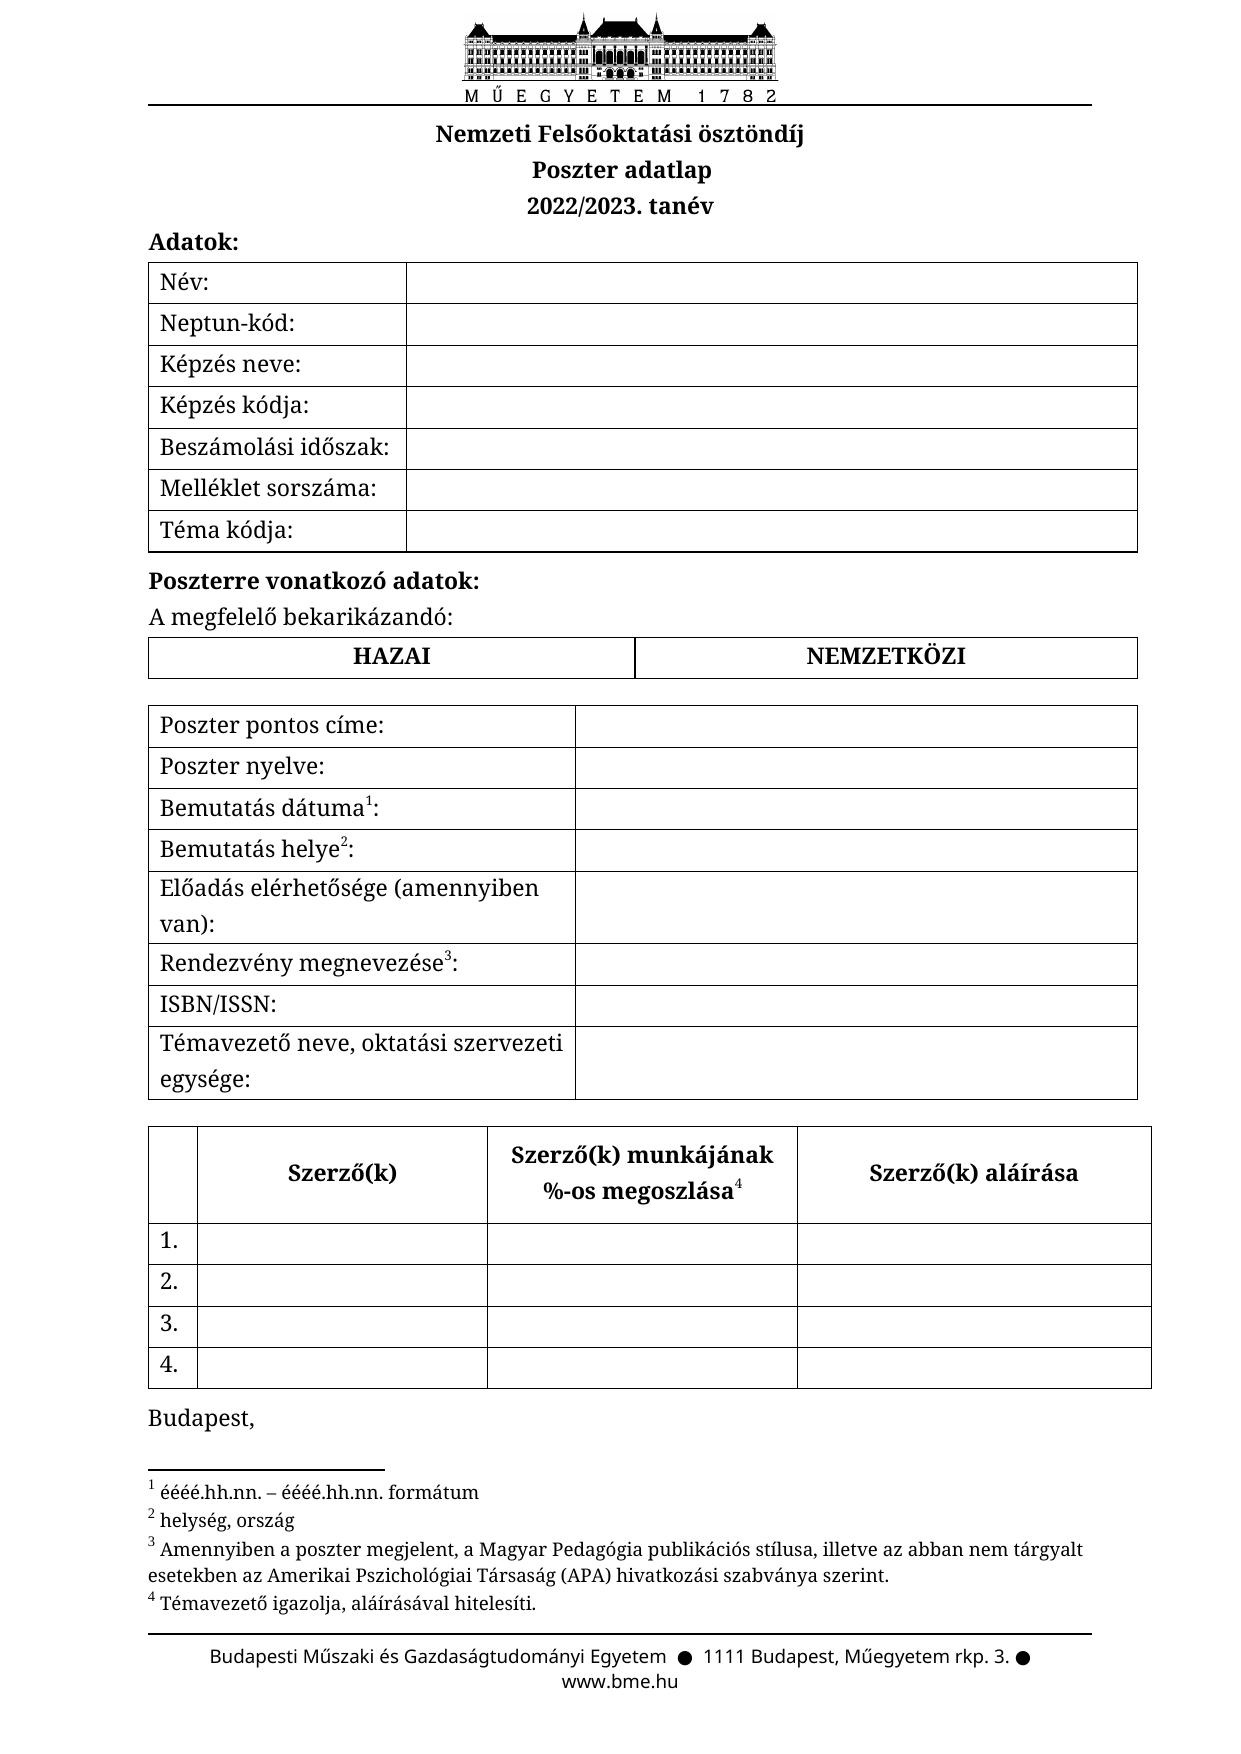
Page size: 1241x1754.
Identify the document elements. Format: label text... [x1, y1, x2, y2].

table_header Szerző(k) aláírása [798, 1127, 1151, 1223]
table_cell Téma kódja: [149, 511, 406, 551]
table_cell [407, 511, 1137, 551]
table_cell Melléklet sorszáma: [149, 470, 406, 510]
table_cell ISBN/ISSN: [149, 986, 575, 1026]
table_cell [798, 1348, 1151, 1388]
text Nemzeti Felsőoktatási ösztöndíj [148, 118, 1092, 149]
table_header Poszter pontos címe: [149, 706, 575, 747]
table_cell Képzés kódja: [149, 387, 406, 427]
table_cell [488, 1348, 797, 1388]
text Poszterre vonatkozó adatok: [148, 565, 1092, 596]
table_cell Bemutatás dátuma: [149, 789, 575, 829]
table_cell [576, 944, 1137, 984]
table_cell [576, 986, 1137, 1026]
table_cell [488, 1265, 797, 1306]
table_cell [407, 429, 1137, 469]
table_cell [798, 1307, 1151, 1347]
table_header NEMZETKÖZI [636, 638, 1137, 678]
text Poszter adatlap [152, 154, 1092, 185]
table_cell [798, 1265, 1151, 1306]
table_header [149, 1127, 197, 1223]
text Adatok: [148, 226, 1092, 257]
table_cell [488, 1224, 797, 1264]
table_header Szerző(k) [198, 1127, 487, 1223]
table_cell [198, 1224, 487, 1264]
table_cell [407, 470, 1137, 510]
table_cell Előadás elérhetősége (amennyiben van): [149, 872, 575, 943]
table_cell [576, 789, 1137, 829]
table_cell Képzés neve: [149, 346, 406, 386]
table_cell [576, 1027, 1137, 1098]
table_cell [407, 387, 1137, 427]
table_cell [198, 1348, 487, 1388]
picture [461, 12, 779, 102]
table_cell 3. [149, 1307, 197, 1347]
table_cell 1. [149, 1224, 197, 1264]
table_cell 4. [149, 1348, 197, 1388]
text 2022/2023. tanév [148, 190, 1092, 221]
table_cell [798, 1224, 1151, 1264]
table_header HAZAI [149, 638, 634, 678]
table_cell Bemutatás helye: [149, 830, 575, 871]
text Budapest, [148, 1402, 1092, 1433]
text A megfelelő bekarikázandó: [148, 601, 1092, 632]
table_cell [576, 830, 1137, 871]
table_cell [576, 872, 1137, 943]
table_cell Rendezvény megnevezése: [149, 944, 575, 984]
table_cell Beszámolási időszak: [149, 429, 406, 469]
table_header [576, 706, 1137, 747]
table_header Szerző(k) munkájának %-os megoszlása [488, 1127, 797, 1223]
table_cell 2. [149, 1265, 197, 1306]
table_cell [407, 304, 1137, 345]
table_header Név: [149, 263, 406, 303]
table_cell [198, 1307, 487, 1347]
table_cell Témavezető neve, oktatási szervezeti egysége: [149, 1027, 575, 1098]
table_cell Poszter nyelve: [149, 748, 575, 788]
table_cell [407, 346, 1137, 386]
table_cell [488, 1307, 797, 1347]
table_cell [576, 748, 1137, 788]
table_cell Neptun-kód: [149, 304, 406, 345]
table_header [407, 263, 1137, 303]
table_cell [198, 1265, 487, 1306]
